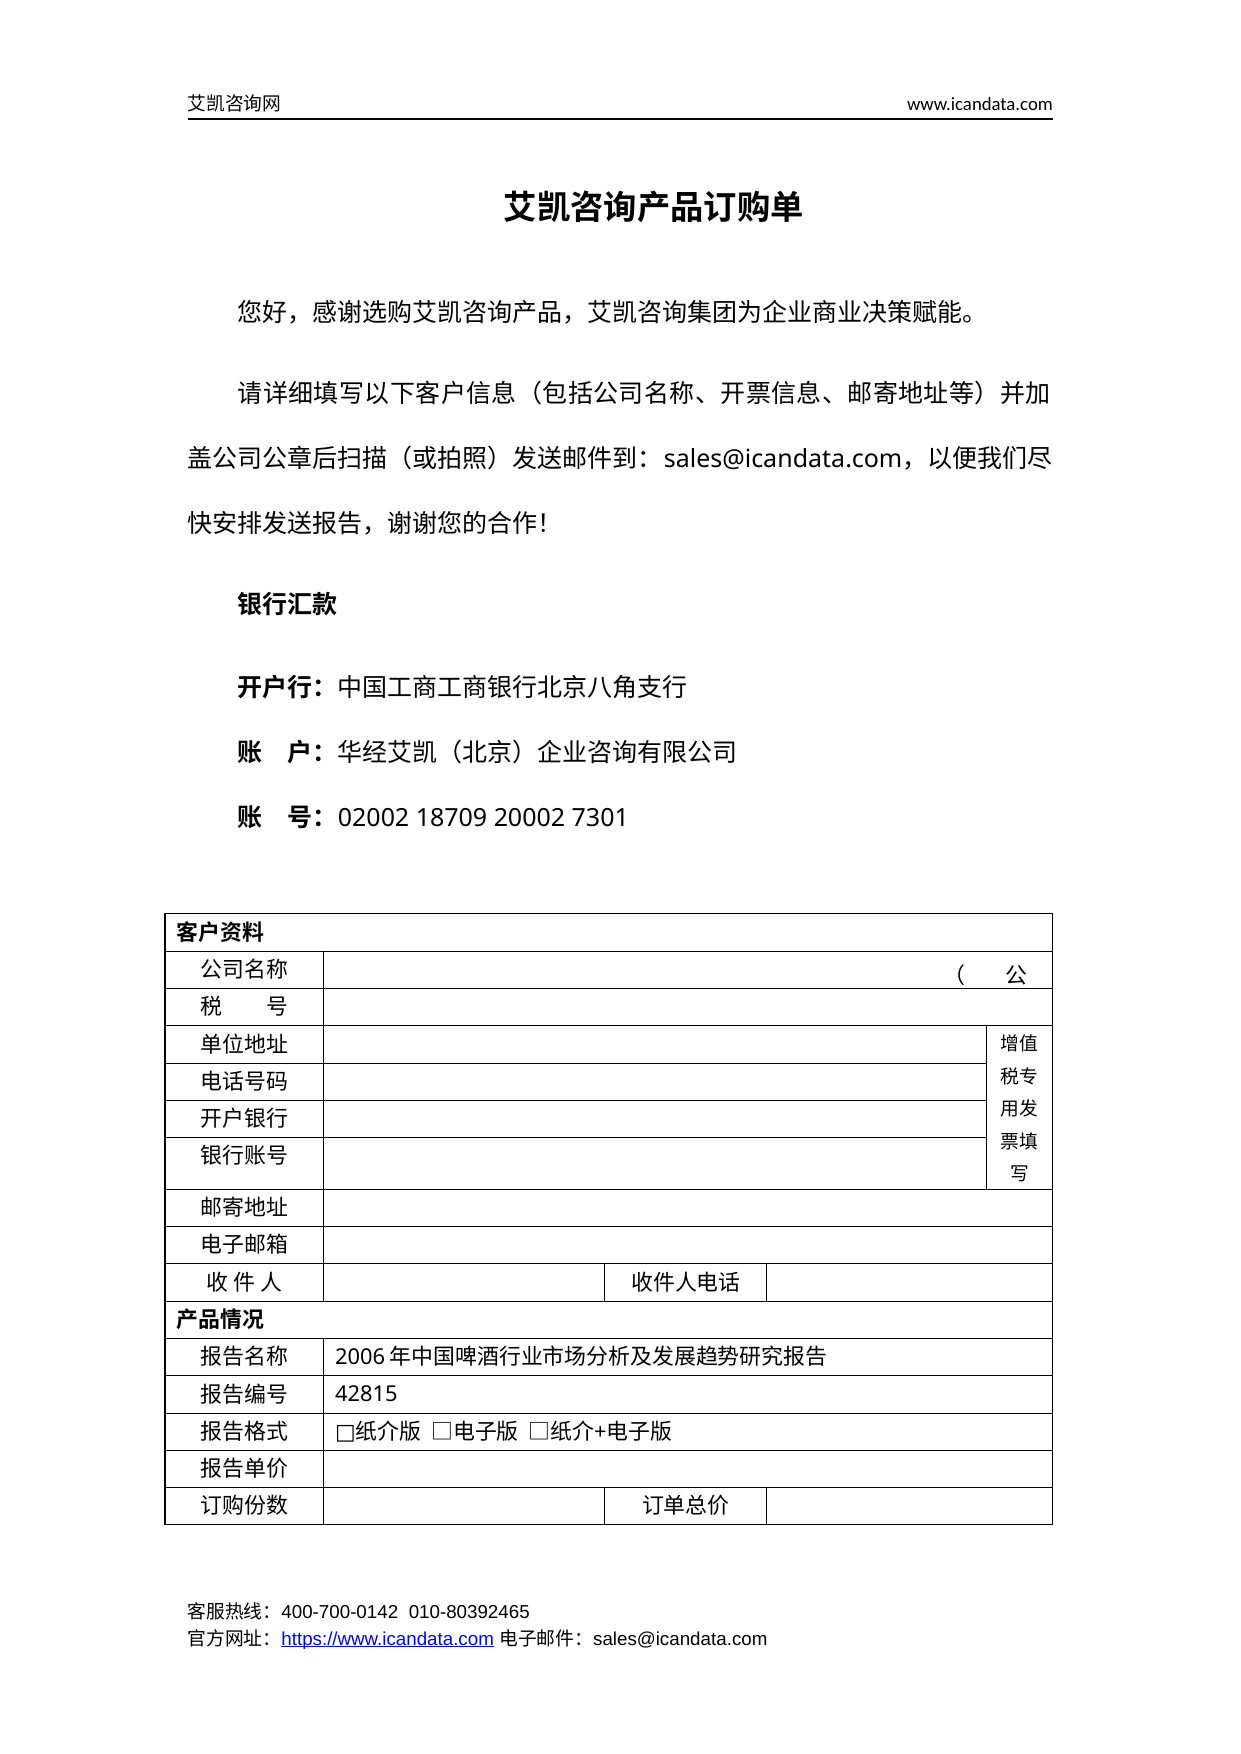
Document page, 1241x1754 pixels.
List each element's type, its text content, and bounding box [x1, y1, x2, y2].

table_cell [767, 1264, 1052, 1301]
table_cell [767, 1488, 1052, 1524]
table_cell 银行账号 [166, 1138, 323, 1189]
text 请详细填写以下客户信息（包括公司名称、开票信息、邮寄地址等）并加盖公司公章后扫描（或拍照）发送邮件到：sales@icandata.com，以便我们尽快安排发送报告，谢谢您的合作！ [187, 359, 1053, 554]
text 您好，感谢选购艾凯咨询产品，艾凯咨询集团为企业商业决策赋能。 [187, 278, 1053, 343]
table_cell [324, 1138, 986, 1189]
table_cell 订单总价 [605, 1488, 766, 1524]
table_cell 收件人电话 [605, 1264, 766, 1301]
table_cell 开户银行 [166, 1101, 323, 1137]
table_cell 公司名称 [166, 952, 323, 988]
table_cell □纸介版 □电子版 □纸介+电子版 [324, 1414, 1052, 1450]
table_cell 增值税专用发票填写 [987, 1026, 1052, 1189]
table_cell 报告编号 [166, 1376, 323, 1412]
table_cell 产品情况 [166, 1302, 1052, 1338]
table_cell 报告格式 [166, 1414, 323, 1450]
table_cell [324, 1064, 986, 1100]
table_cell 42815 [324, 1376, 1052, 1412]
table_cell 电话号码 [166, 1064, 323, 1100]
table_cell 收 件 人 [166, 1264, 323, 1301]
text 账 号：02002 18709 20002 7301 [187, 783, 1053, 848]
table_cell [324, 1026, 986, 1062]
table_cell [324, 1101, 986, 1137]
table_cell 税 号 [166, 989, 323, 1025]
table_cell [324, 989, 1052, 1025]
table_cell 报告名称 [166, 1339, 323, 1375]
text 艾凯咨询产品订购单 [187, 172, 1053, 237]
table_cell [324, 1227, 1052, 1263]
table_header 客户资料 [166, 914, 1052, 951]
table_cell 报告单价 [166, 1451, 323, 1487]
table_cell 订购份数 [166, 1488, 323, 1524]
text 银行汇款 [187, 570, 1053, 635]
table_cell 电子邮箱 [166, 1227, 323, 1263]
text 开户行：中国工商工商银行北京八角支行 [187, 653, 1053, 718]
table_cell [324, 952, 1052, 988]
table_cell 邮寄地址 [166, 1190, 323, 1226]
table_cell [324, 1190, 1052, 1226]
table_cell [324, 1488, 604, 1524]
table_cell 2006年中国啤酒行业市场分析及发展趋势研究报告 [324, 1339, 1052, 1375]
table_cell 单位地址 [166, 1026, 323, 1062]
table_cell [324, 1451, 1052, 1487]
text 账 户：华经艾凯（北京）企业咨询有限公司 [187, 718, 1053, 783]
table_cell [324, 1264, 604, 1301]
